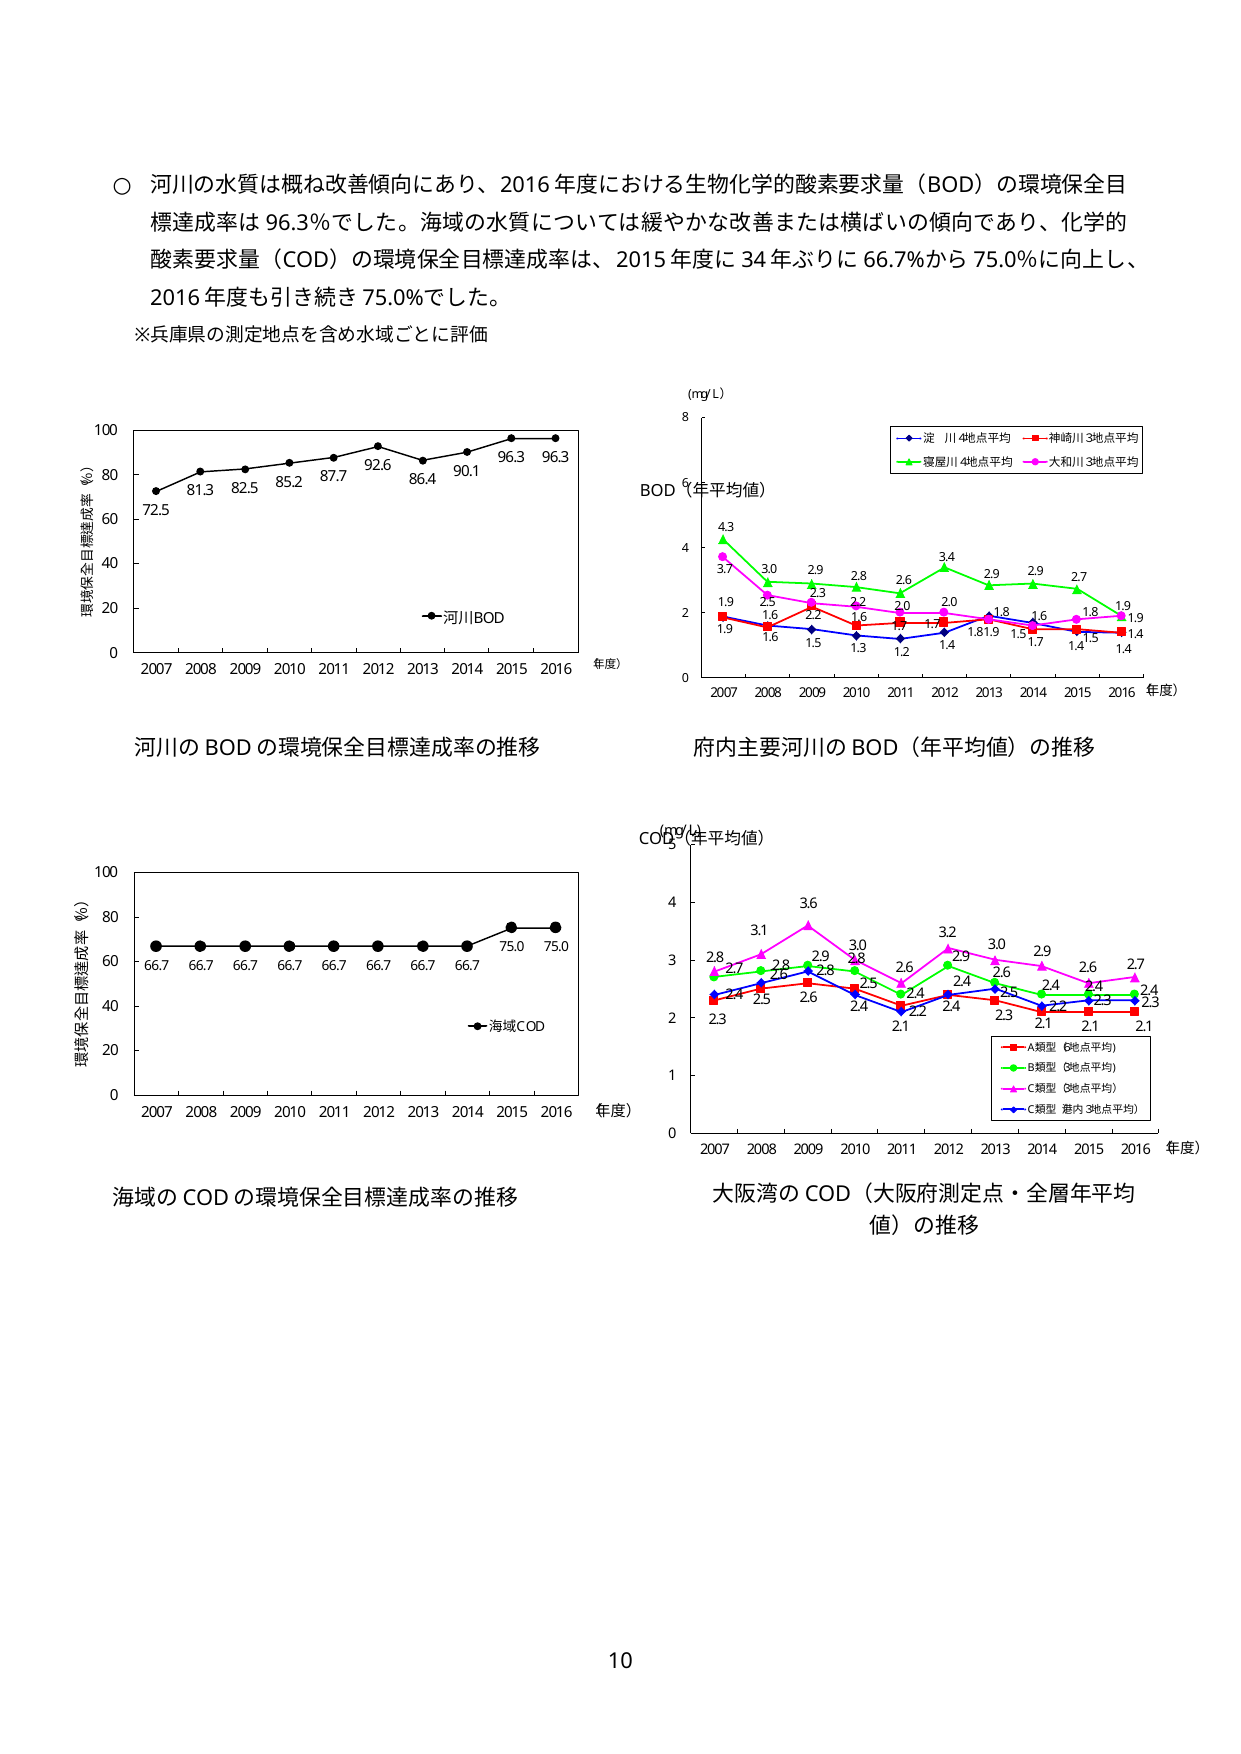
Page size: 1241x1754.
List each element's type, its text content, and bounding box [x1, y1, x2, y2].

list 河川の水質は概ね改善傾向にあり、2016年度における生物化学的酸素要求量（BOD）の環境保全目標達成率は96.3％でした。海域の水質については緩やかな改善または横ばいの傾向であり、化学的酸素要求量（COD）の環境保全目標達成率は、2015年度に34年ぶりに66.7%から75.0％に向上し、2016年度も引き続き75.0%でした。 [112, 164, 1128, 314]
text ※兵庫県の測定地点を含め水域ごとに評価 [134, 314, 1128, 352]
text 海域のCODの環境保全目標達成率の推移 [112, 1177, 1128, 1214]
text 河川のBODの環境保全目標達成率の推移 府内主要河川のBOD（年平均値）の推移 [112, 727, 1128, 764]
